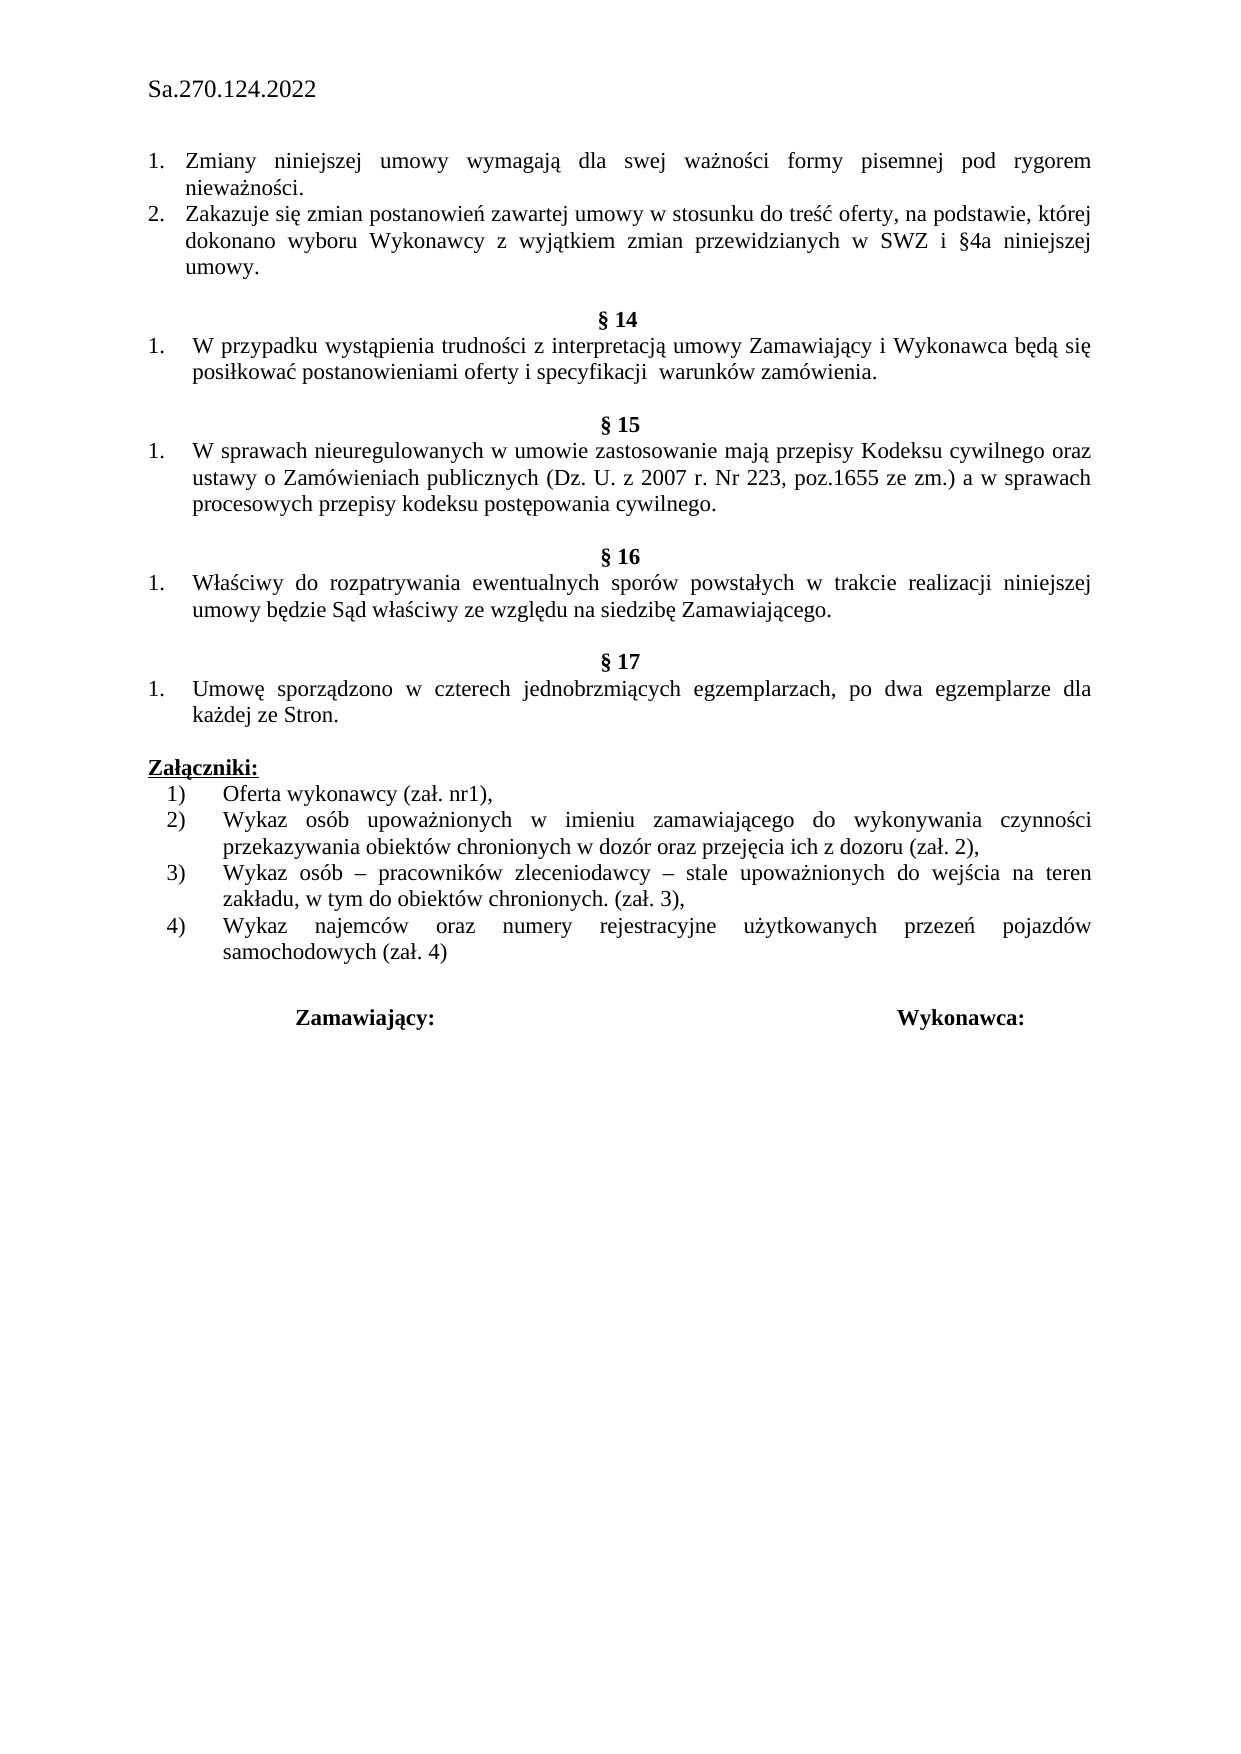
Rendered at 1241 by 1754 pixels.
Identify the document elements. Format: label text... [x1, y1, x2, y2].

list Zakazuje się zmian postanowień zawartej umowy w stosunku do treść oferty, na podstawie, której dokonano wyboru Wykonawcy z wyjątkiem zmian przewidzianych w SWZ i §4a niniejszej umowy. [148, 200, 1093, 279]
list Umowę sporządzono w czterech jednobrzmiących egzemplarzach, po dwa egzemplarze dla każdej ze Stron. [148, 675, 1093, 727]
text § 16 [148, 543, 1093, 569]
list W przypadku wystąpienia trudności z interpretacją umowy Zamawiający i Wykonawca będą się posiłkować postanowieniami oferty i specyfikacji warunków zamówienia. [148, 332, 1093, 385]
subtitle Zamawiający: Wykonawca: [148, 1004, 1093, 1030]
list Wykaz osób – pracowników zleceniodawcy – stale upoważnionych do wejścia na teren zakładu, w tym do obiektów chronionych. (zał. 3), [166, 859, 1093, 912]
text § 15 [148, 411, 1093, 437]
list Zmiany niniejszej umowy wymagają dla swej ważności formy pisemnej pod rygorem nieważności. [148, 148, 1093, 200]
text § 17 [148, 648, 1093, 675]
list Oferta wykonawcy (zał. nr1), [166, 780, 1093, 806]
text Załączniki: [148, 754, 1093, 780]
list Właściwy do rozpatrywania ewentualnych sporów powstałych w trakcie realizacji niniejszej umowy będzie Sąd właściwy ze względu na siedzibę Zamawiającego. [148, 569, 1093, 622]
list W sprawach nieuregulowanych w umowie zastosowanie mają przepisy Kodeksu cywilnego oraz ustawy o Zamówieniach publicznych (Dz. U. z 2007 r. Nr 223, poz.1655 ze zm.) a w sprawach procesowych przepisy kodeksu postępowania cywilnego. [148, 437, 1093, 517]
text § 14 [148, 306, 1087, 332]
list Wykaz najemców oraz numery rejestracyjne użytkowanych przezeń pojazdów samochodowych (zał. 4) [166, 912, 1093, 964]
list Wykaz osób upoważnionych w imieniu zamawiającego do wykonywania czynności przekazywania obiektów chronionych w dozór oraz przejęcia ich z dozoru (zał. 2), [166, 806, 1093, 859]
